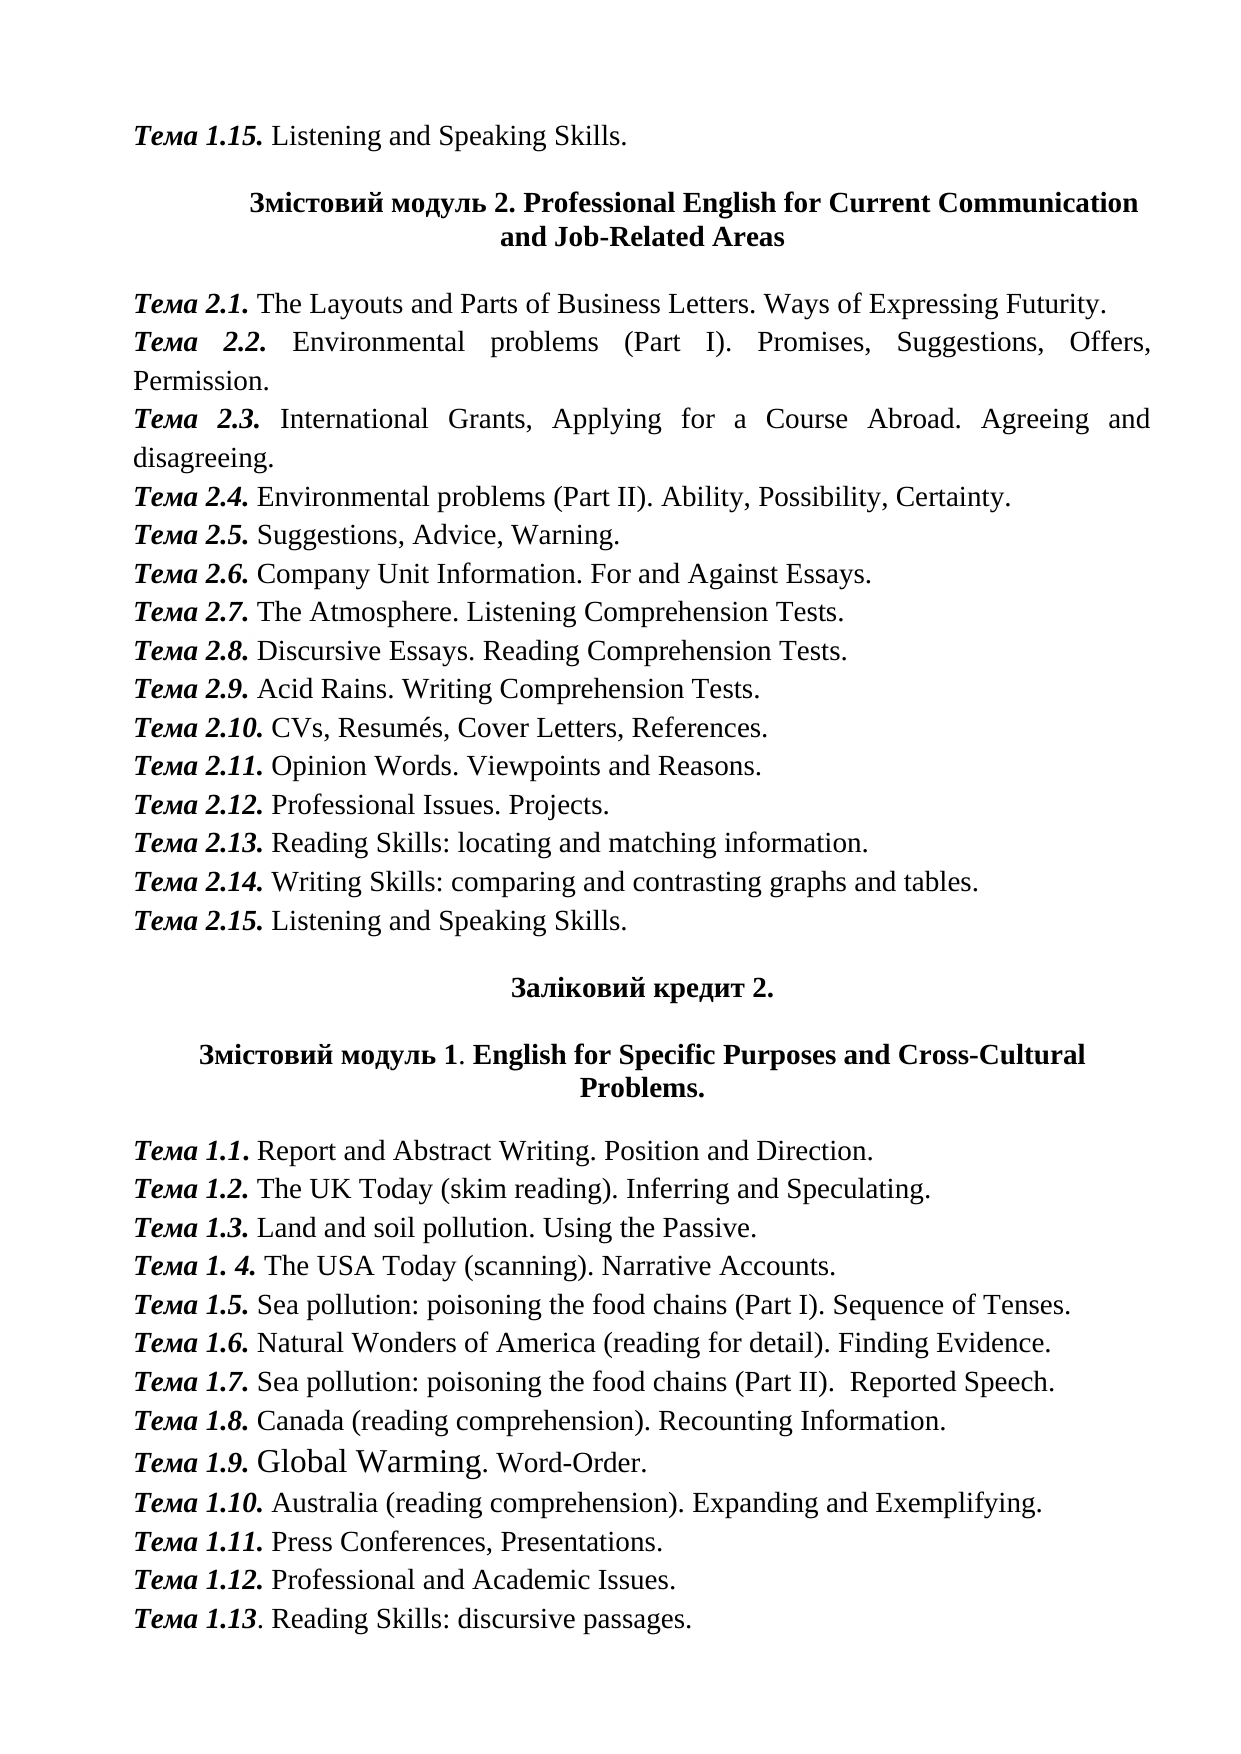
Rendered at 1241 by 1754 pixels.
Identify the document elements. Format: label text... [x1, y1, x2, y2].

text Тема 1.2. The UK Today (skim reading). Inferring and Speculating. [133, 1171, 1152, 1205]
text Тема 2.9. Acid Rains. Writing Comprehension Tests. [133, 671, 1152, 705]
text Тема 2.7. The Atmosphere. Listening Comprehension Tests. [133, 594, 1152, 628]
text Змістовий модуль 2. Professional English for Current Communication and Job-Related Areas [133, 185, 1152, 252]
text Тема 2.2. Environmental problems (Part I). Promises, Suggestions, Offers, Permission. [133, 324, 1152, 397]
text Тема 2.11. Opinion Words. Viewpoints and Reasons. [133, 748, 1152, 782]
text Тема 1.10. Australia (reading comprehension). Expanding and Exemplifying. [133, 1485, 1152, 1519]
text Тема 1.11. Press Conferences, Presentations. [133, 1524, 1152, 1557]
text Тема 2.4. Environmental problems (Part II). Ability, Possibility, Certainty. [133, 479, 1152, 512]
text Тема 2.1. The Layouts and Parts of Business Letters. Ways of Expressing Futurity. [133, 286, 1152, 319]
text Тема 1.7. Sea pollution: poisoning the food chains (Part II). Reported Speech. [133, 1364, 1152, 1398]
text Заліковий кредит 2. [133, 970, 1152, 1003]
text Тема 2.6. Company Unit Information. For and Against Essays. [133, 556, 1152, 589]
text Тема 2.14. Writing Skills: comparing and contrasting graphs and tables. [133, 864, 1152, 898]
text Тема 2.8. Discursive Essays. Reading Comprehension Tests. [257, 633, 1152, 666]
text Тема 1.6. Natural Wonders of America (reading for detail). Finding Evidence. [133, 1326, 1152, 1359]
text Тема 2.12. Professional Issues. Projects. [133, 787, 1152, 821]
text Тема 1.8. Canada (reading comprehension). Recounting Information. [133, 1403, 1152, 1436]
text Тема 1.13. Reading Skills: discursive passages. [133, 1601, 1152, 1634]
subtitle Тема 1.9. Global Warming. Word-Order. [133, 1441, 1152, 1479]
text Тема 2.3. International Grants, Applying for a Course Abroad. Agreeing and disagreeing. [133, 402, 1152, 474]
subtitle Тема 2.5. Suggestions, Advice, Warning. [133, 517, 1152, 551]
text Тема 2.10. CVs, Resumés, Cover Letters, References. [133, 710, 1152, 743]
text Тема 1.12. Professional and Academic Issues. [133, 1562, 1152, 1596]
text Тема 2.13. Reading Skills: locating and matching information. [133, 826, 1152, 859]
text Тема 1.15. Listening and Speaking Skills. [133, 118, 1152, 152]
text Тема 2.15. Listening and Speaking Skills. [133, 903, 1152, 936]
text Тема 1.1. Report and Abstract Writing. Position and Direction. [133, 1133, 1152, 1166]
subtitle Тема 1.5. Sea pollution: poisoning the food chains (Part I). Sequence of Tenses. [133, 1287, 1152, 1321]
text Тема 1.3. Land and soil pollution. Using the Passive. [133, 1210, 1152, 1243]
text Тема 2.8. Discursive Essays. Reading Comprehension Tests. [133, 633, 249, 666]
text Змістовий модуль 1. English for Specific Purposes and Cross-Cultural Problems. [133, 1037, 1152, 1104]
text Тема 1. 4. The USA Today (scanning). Narrative Accounts. [133, 1248, 1152, 1282]
